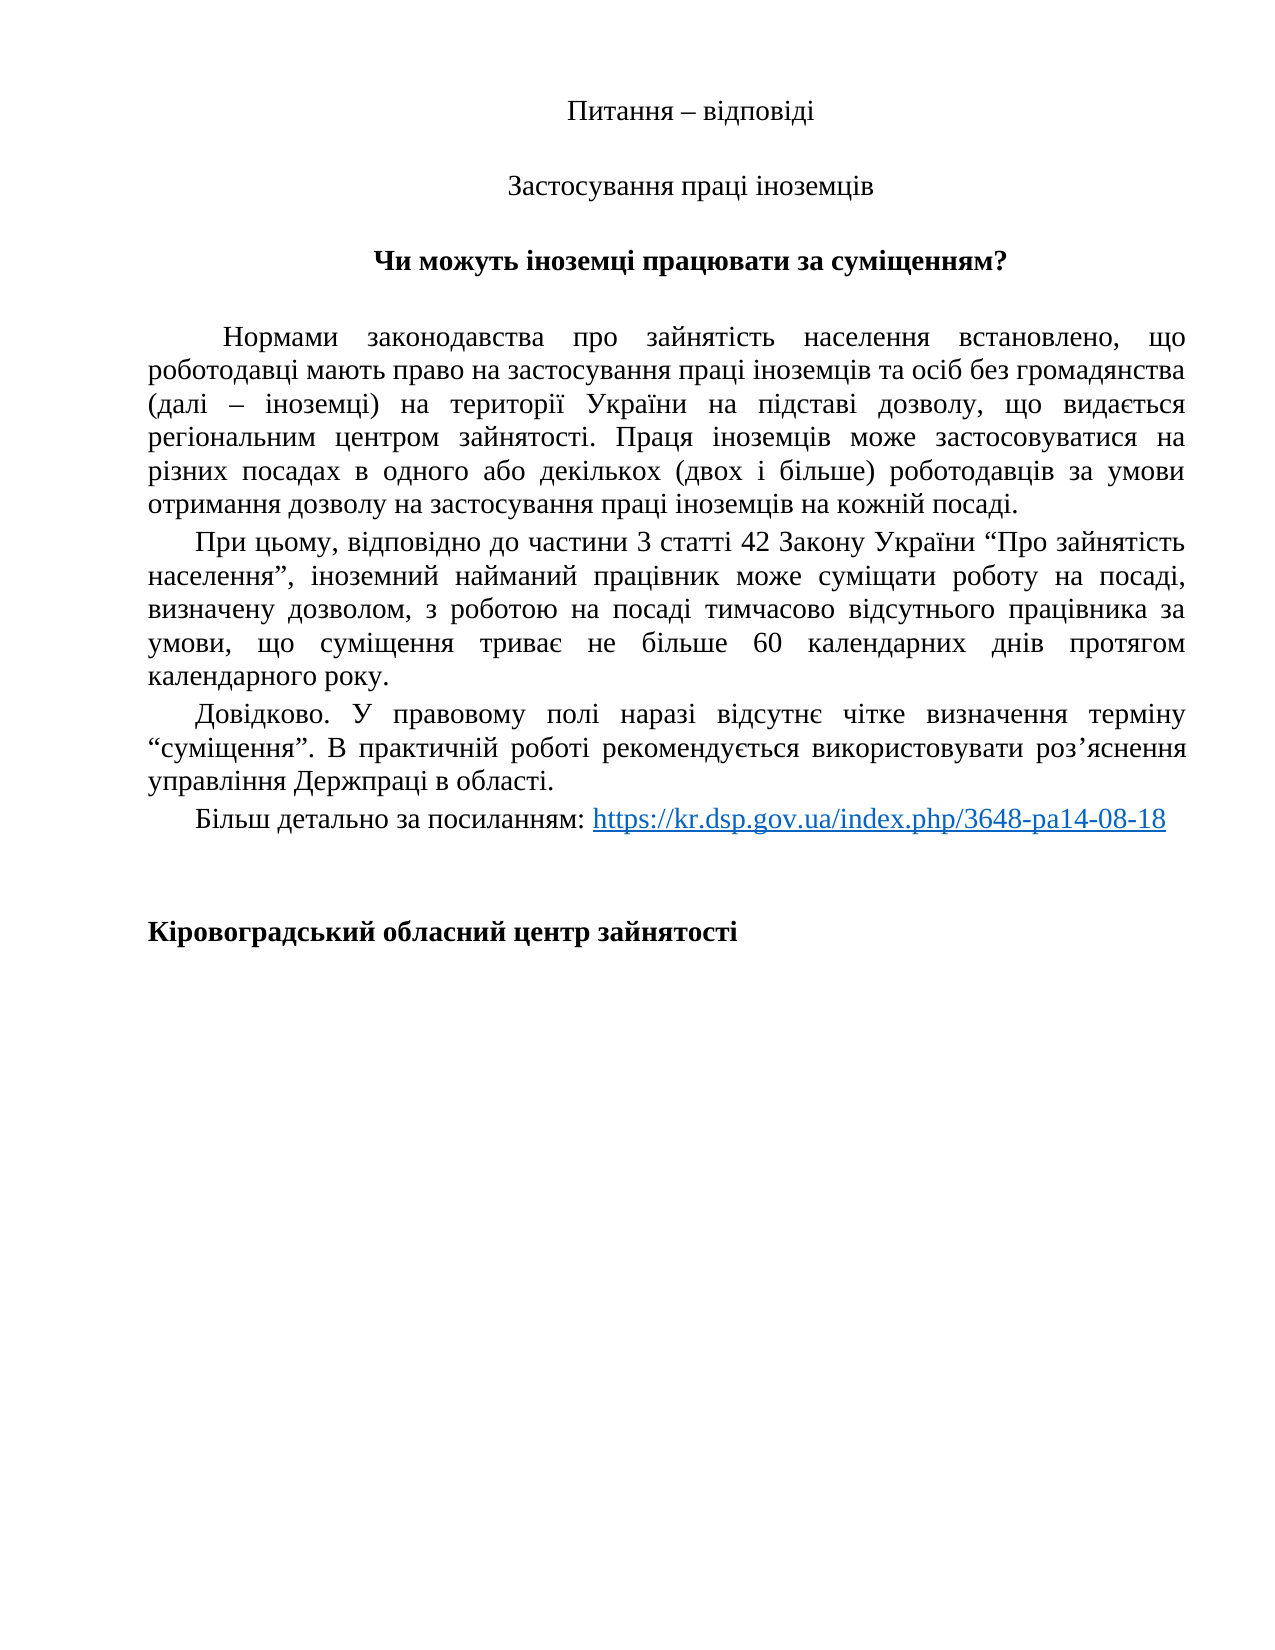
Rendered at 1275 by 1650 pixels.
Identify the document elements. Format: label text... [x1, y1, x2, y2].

text Нормами законодавства про зайнятість населення встановлено, що роботодавці мають право на застосування праці іноземців та осіб без громадянства (далі – іноземці) на території України на підставі дозволу, що видається регіональним центром зайнятості. Праця іноземців може застосовуватися на різних посадах в одного або декількох (двох і більше) роботодавців за умови отримання дозволу на застосування праці іноземців на кожній посаді. [148, 319, 1186, 520]
text Кіровоградський обласний центр зайнятості [148, 914, 1186, 948]
text Чи можуть іноземці працювати за суміщенням? [148, 243, 1186, 277]
text Питання – відповіді [148, 93, 1186, 126]
text Застосування праці іноземців [148, 168, 1186, 202]
text При цьому, відповідно до частини 3 статті 42 Закону України “Про зайнятість населення”, іноземний найманий працівник може суміщати роботу на посаді, визначену дозволом, з роботою на посаді тимчасово відсутнього працівника за умови, що суміщення триває не більше 60 календарних днів протягом календарного року. [148, 524, 1186, 692]
text Довідково. У правовому полі наразі відсутнє чітке визначення терміну “суміщення”. В практичній роботі рекомендується використовувати роз’яснення управління Держпраці в області. [148, 696, 1186, 797]
text Більш детально за посиланням: https://kr.dsp.gov.ua/index.php/3648-pa14-08-18 [148, 801, 1186, 834]
